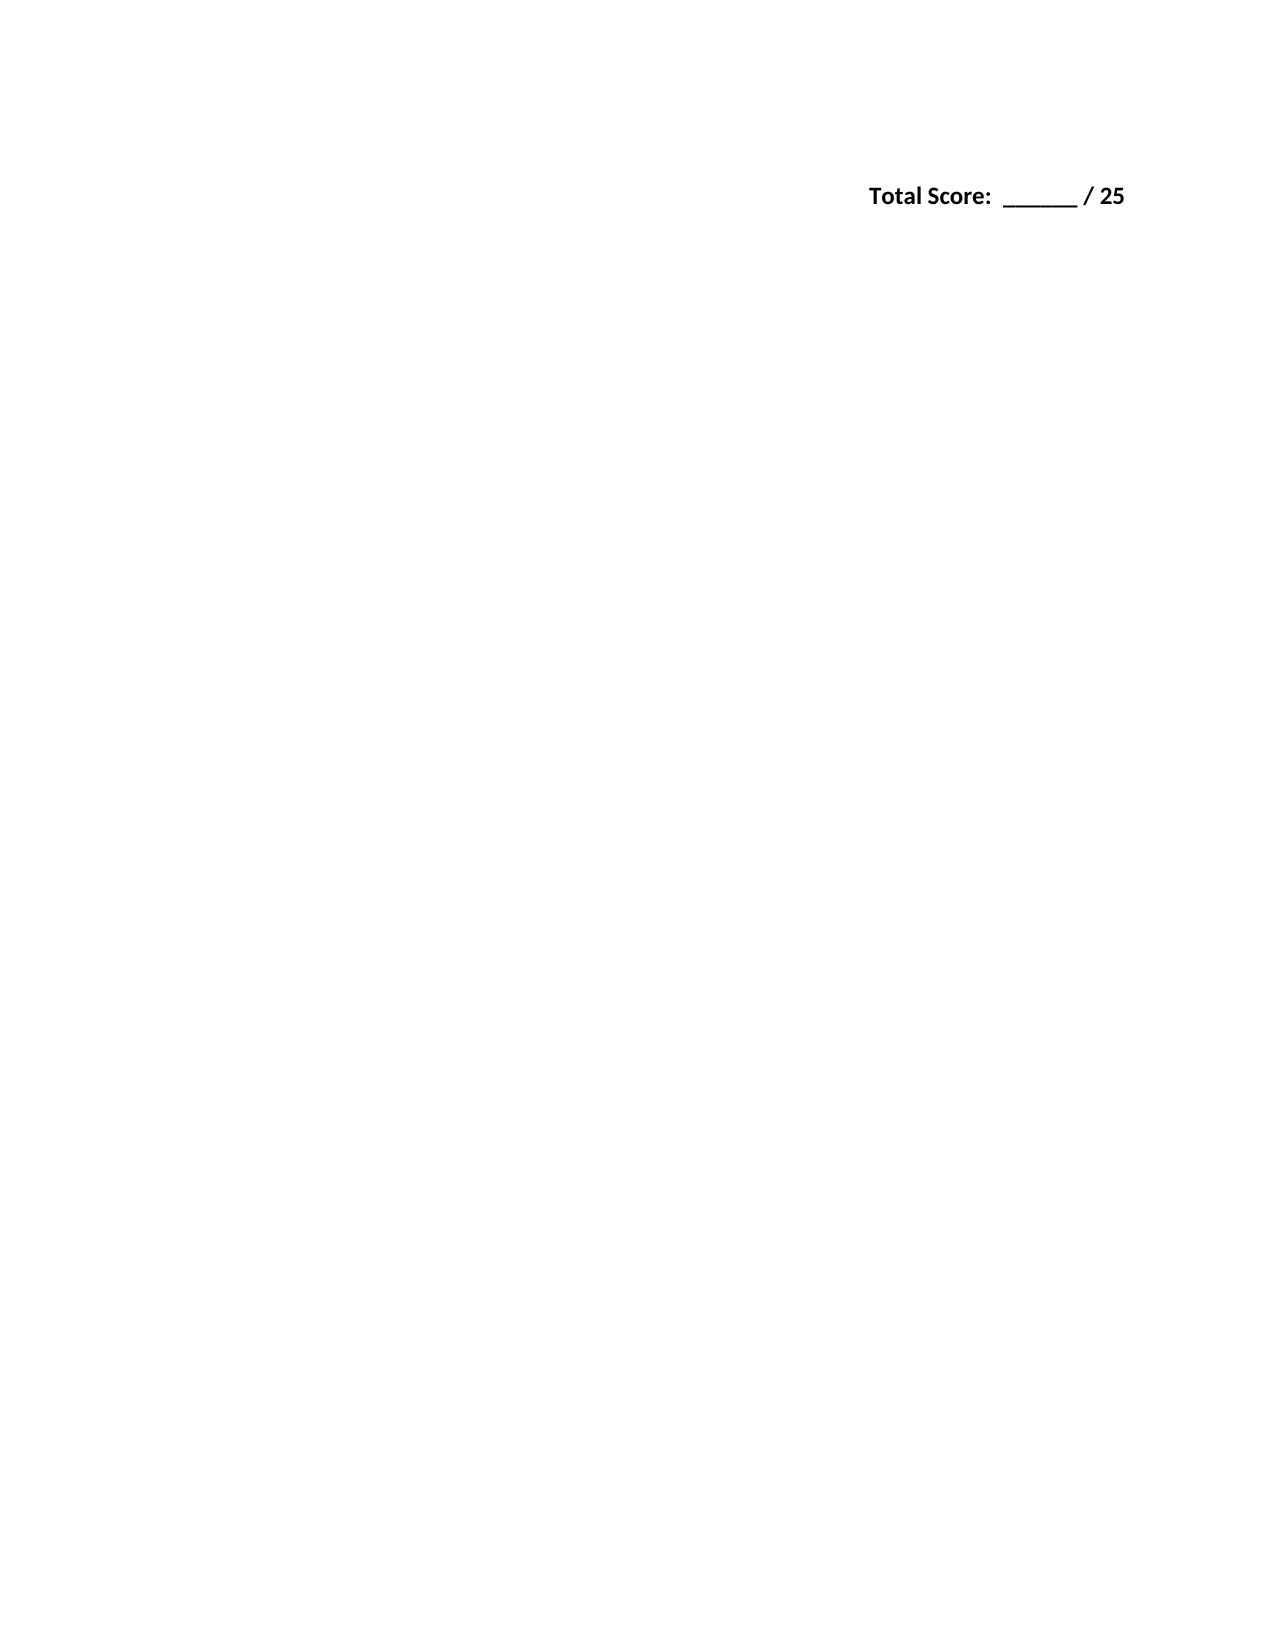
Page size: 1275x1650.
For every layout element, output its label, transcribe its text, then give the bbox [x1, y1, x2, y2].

text Total Score: ______ / 25 [150, 181, 1125, 211]
